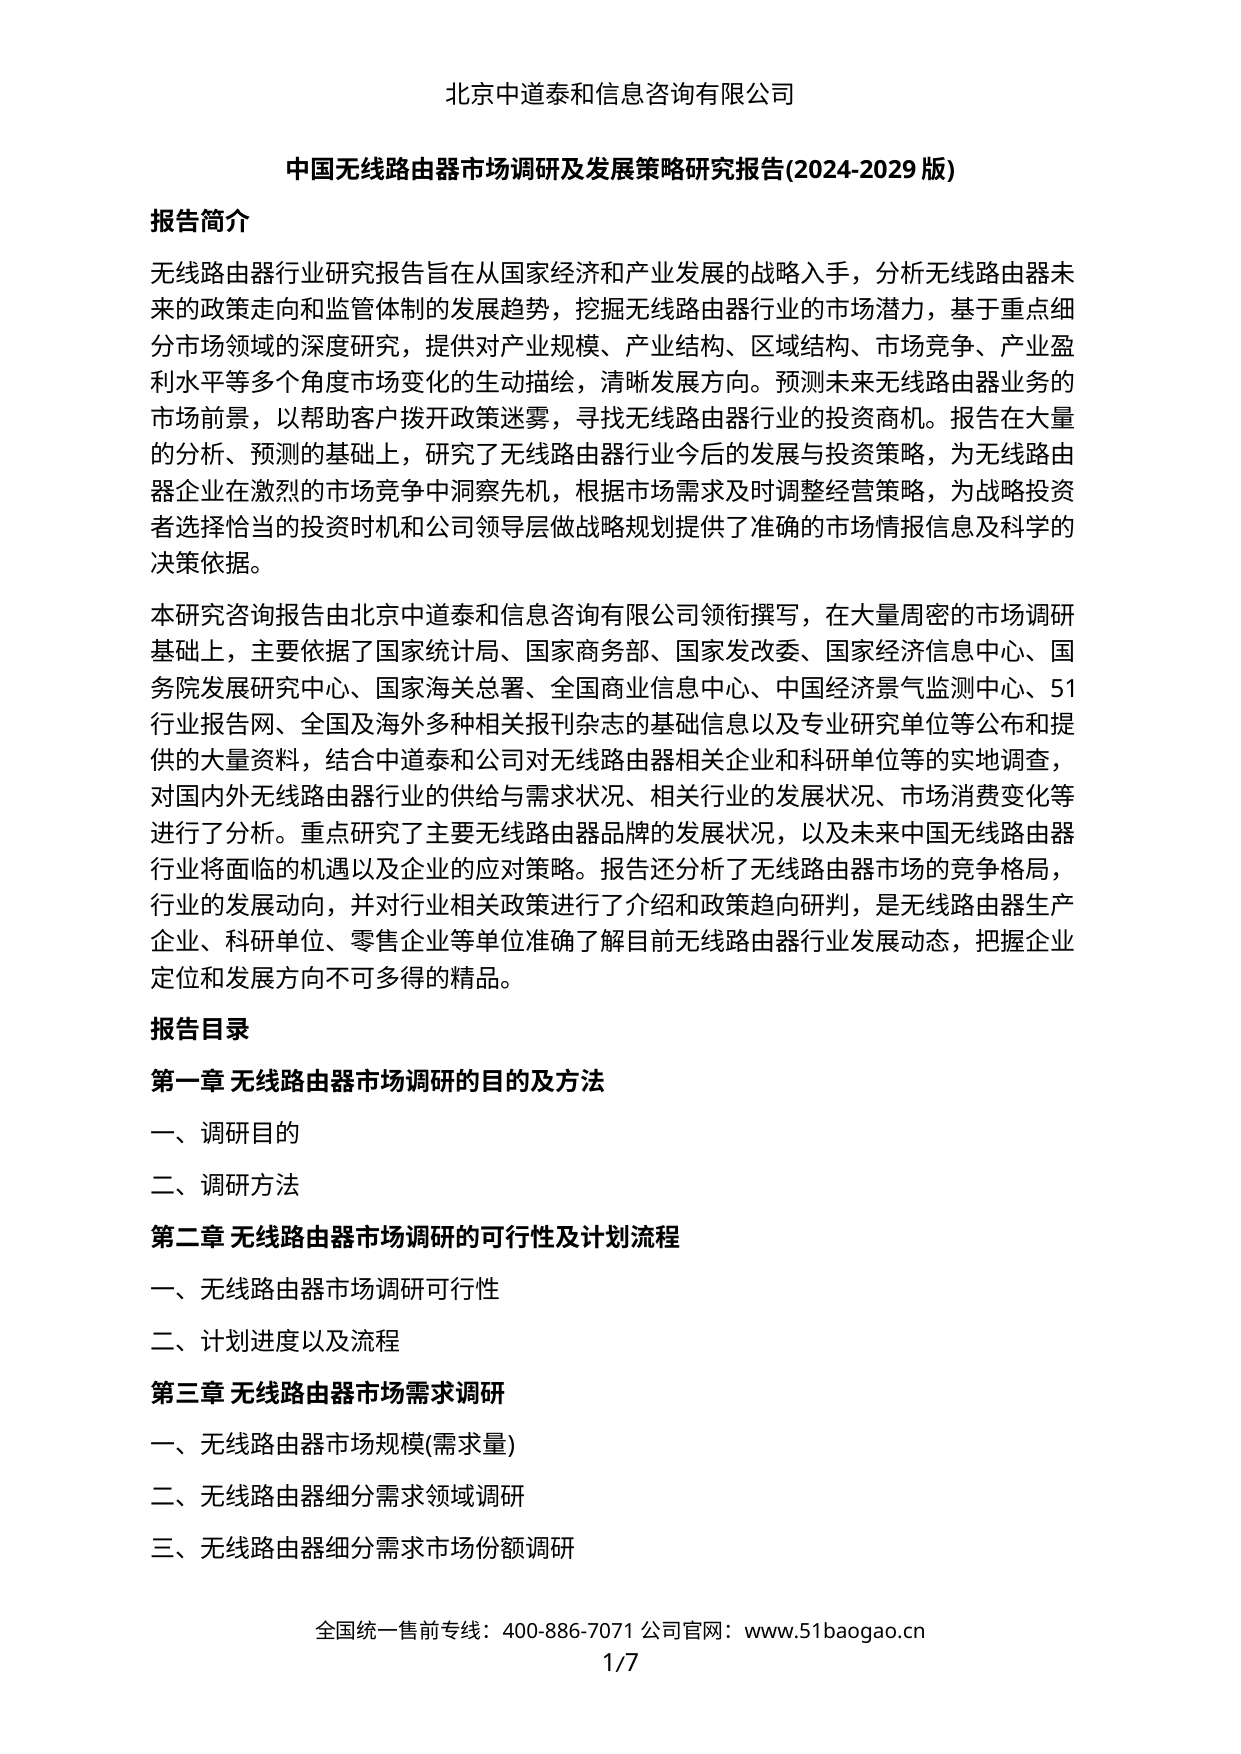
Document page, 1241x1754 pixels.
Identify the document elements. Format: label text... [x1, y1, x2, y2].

text 第二章 无线路由器市场调研的可行性及计划流程 [150, 1217, 1090, 1254]
text 二、调研方法 [150, 1166, 1090, 1202]
text 二、计划进度以及流程 [150, 1321, 1090, 1357]
text 中国无线路由器市场调研及发展策略研究报告(2024-2029版) [150, 150, 1090, 186]
text 三、无线路由器细分需求市场份额调研 [150, 1529, 1090, 1565]
text 二、无线路由器细分需求领域调研 [150, 1477, 1090, 1513]
text 一、调研目的 [150, 1114, 1090, 1150]
text 一、无线路由器市场调研可行性 [150, 1269, 1090, 1306]
text 本研究咨询报告由北京中道泰和信息咨询有限公司领衔撰写，在大量周密的市场调研基础上，主要依据了国家统计局、国家商务部、国家发改委、国家经济信息中心、国务院发展研究中心、国家海关总署、全国商业信息中心、中国经济景气监测中心、51行业报告网、全国及海外多种相关报刊杂志的基础信息以及专业研究单位等公布和提供的大量资料，结合中道泰和公司对无线路由器相关企业和科研单位等的实地调查，对国内外无线路由器行业的供给与需求状况、相关行业的发展状况、市场消费变化等进行了分析。重点研究了主要无线路由器品牌的发展状况，以及未来中国无线路由器行业将面临的机遇以及企业的应对策略。报告还分析了无线路由器市场的竞争格局，行业的发展动向，并对行业相关政策进行了介绍和政策趋向研判，是无线路由器生产企业、科研单位、零售企业等单位准确了解目前无线路由器行业发展动态，把握企业定位和发展方向不可多得的精品。 [150, 596, 1090, 994]
text 无线路由器行业研究报告旨在从国家经济和产业发展的战略入手，分析无线路由器未来的政策走向和监管体制的发展趋势，挖掘无线路由器行业的市场潜力，基于重点细分市场领域的深度研究，提供对产业规模、产业结构、区域结构、市场竞争、产业盈利水平等多个角度市场变化的生动描绘，清晰发展方向。预测未来无线路由器业务的市场前景，以帮助客户拨开政策迷雾，寻找无线路由器行业的投资商机。报告在大量的分析、预测的基础上，研究了无线路由器行业今后的发展与投资策略，为无线路由器企业在激烈的市场竞争中洞察先机，根据市场需求及时调整经营策略，为战略投资者选择恰当的投资时机和公司领导层做战略规划提供了准确的市场情报信息及科学的决策依据。 [150, 254, 1090, 580]
text 报告简介 [150, 202, 1090, 238]
text 一、无线路由器市场规模(需求量) [150, 1425, 1090, 1461]
text 第三章 无线路由器市场需求调研 [150, 1373, 1090, 1409]
text 第一章 无线路由器市场调研的目的及方法 [150, 1062, 1090, 1098]
text 报告目录 [150, 1010, 1090, 1046]
